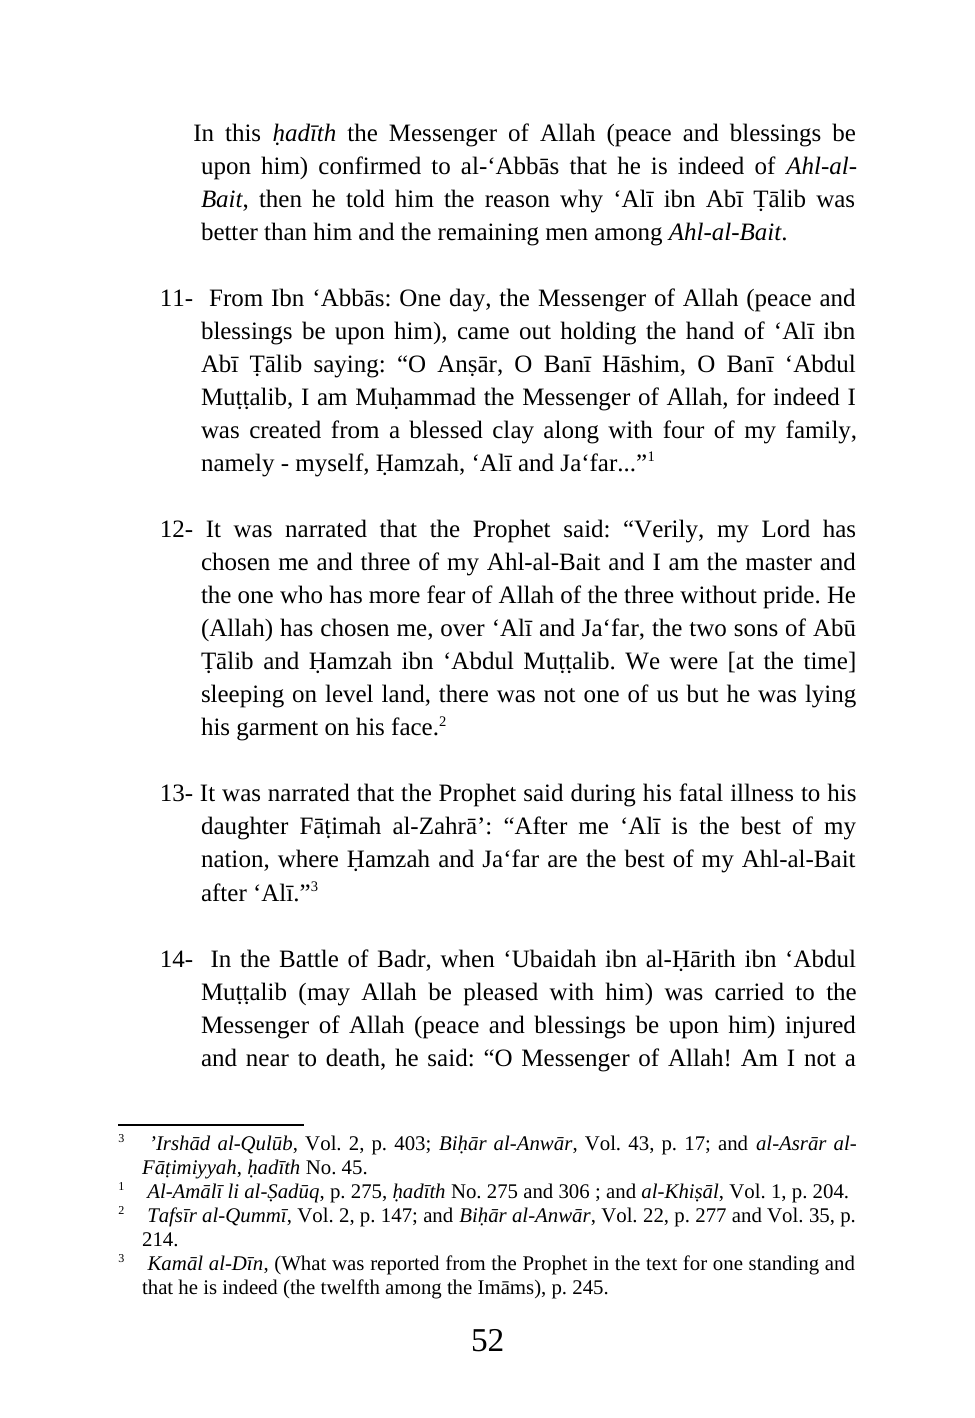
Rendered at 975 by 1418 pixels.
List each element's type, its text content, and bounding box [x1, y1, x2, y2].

text 13- It was narrated that the Prophet said during his fatal illness to his daughter Fāṭimah al-Zahrā’: “After me ‘Alī is the best of my nation, where Ḥamzah and Ja‘far are the best of my Ahl-al-Bait after ‘Alī.” [159, 778, 857, 906]
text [159, 944, 857, 1071]
text 11- From Ibn ‘Abbās: One day, the Messenger of Allah (peace and blessings be upon him), came out holding the hand of ‘Alī ibn Abī Ṭālib saying: “O Anṣār, O Banī Hāshim, O Banī ‘Abdul Muṭṭalib, I am Muḥammad the Messenger of Allah, for indeed I was created from a blessed clay along with four of my family, namely - myself, Ḥamzah, ‘Alī and Ja‘far...” [159, 283, 857, 477]
text In this ḥadīth the Messenger of Allah (peace and blessings be upon him) confirmed to al-‘Abbās that he is indeed of Ahl-al-Bait, then he told him the reason why ‘Alī ibn Abī Ṭālib was better than him and the remaining men among Ahl-al-Bait. [193, 118, 857, 246]
text 12- It was narrated that the Prophet said: “Verily, my Lord has chosen me and three of my Ahl-al-Bait and I am the master and the one who has more fear of Allah of the three without pride. He (Allah) has chosen me, over ‘Alī and Ja‘far, the two sons of Abū Ṭālib and Ḥamzah ibn ‘Abdul Muṭṭalib. We were [at the time] sleeping on level land, there was not one of us but he was lying his garment on his face. [159, 514, 857, 741]
